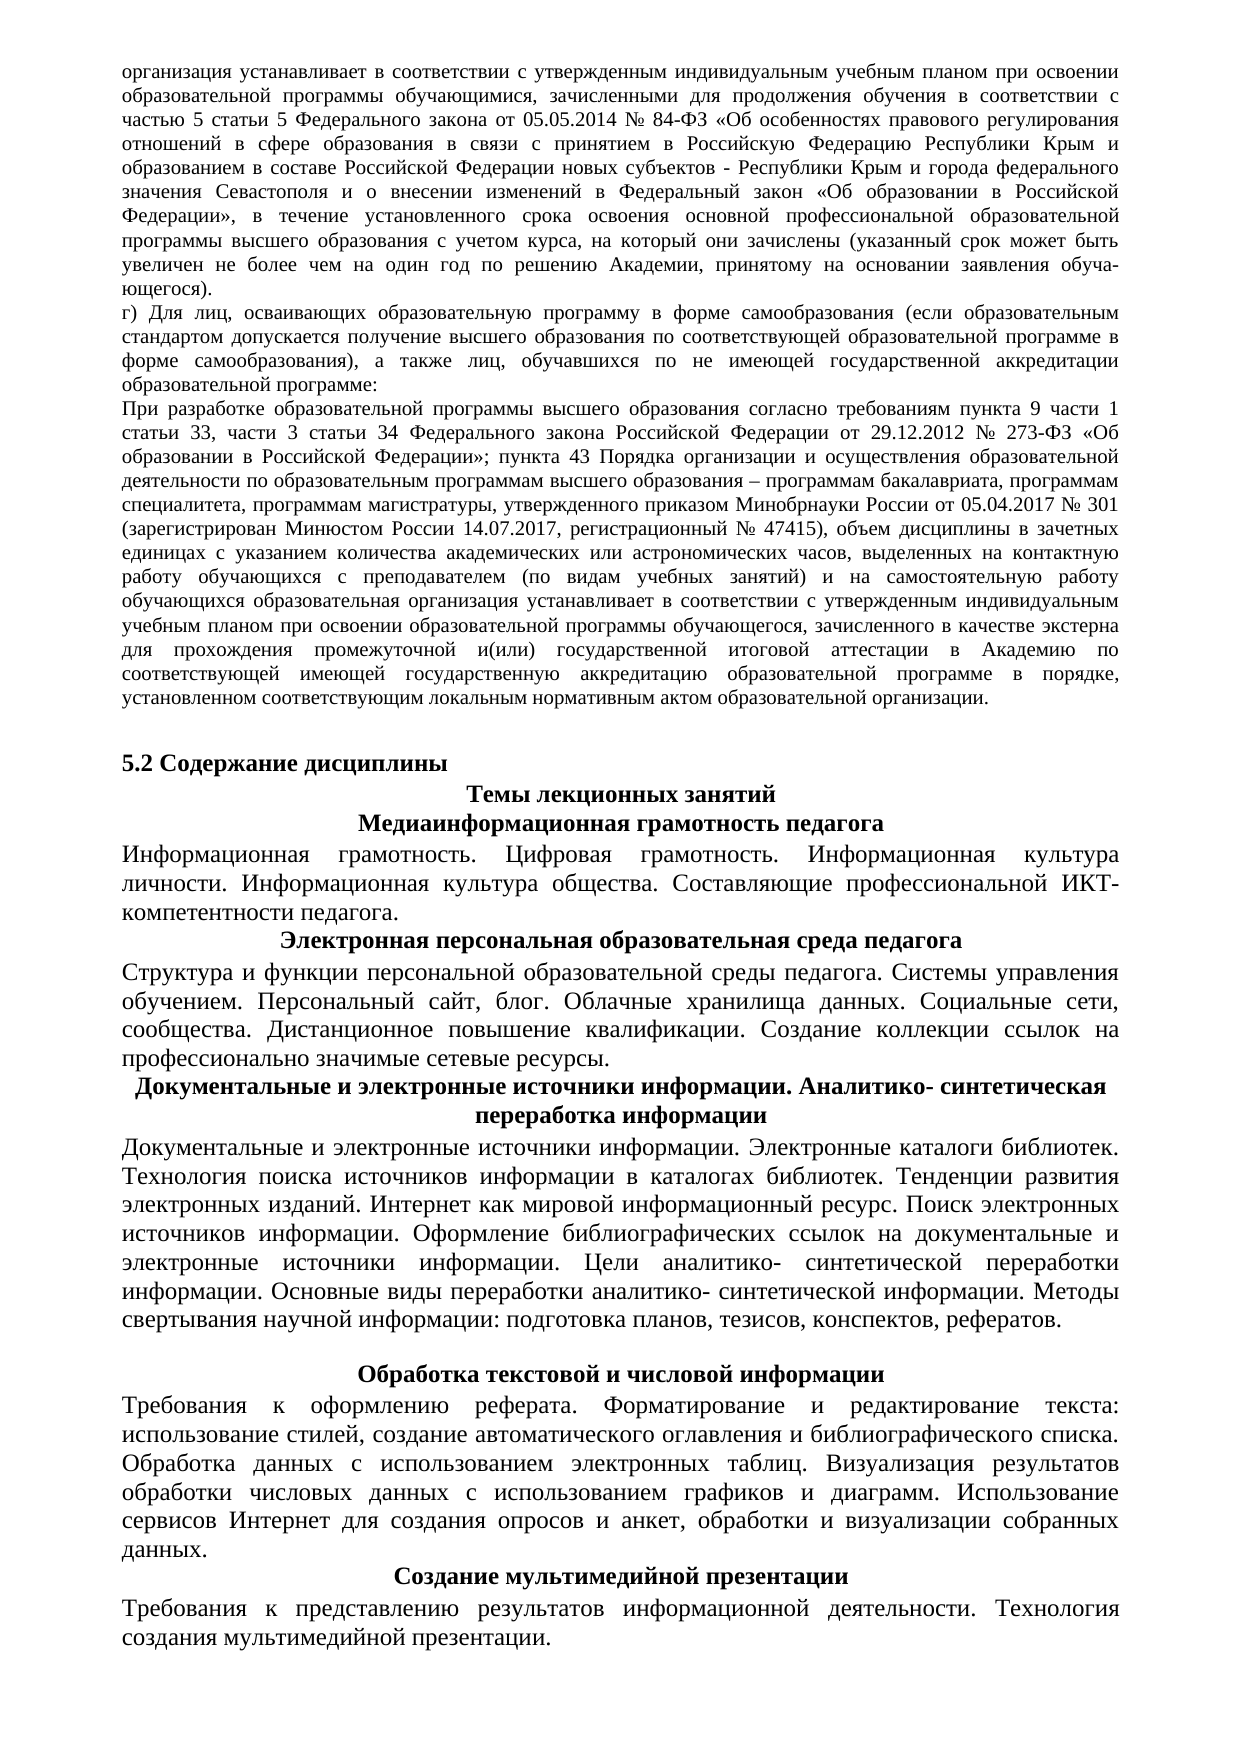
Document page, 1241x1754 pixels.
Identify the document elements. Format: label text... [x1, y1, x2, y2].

table_header организация устанавливает в соответствии с утвержденным индивидуальным учебным планом при освоении образовательной программы обучающимися, зачисленными для продолжения обучения в соответствии с частью 5 статьи 5 Федерального закона от 05.05.2014 № 84-ФЗ «Об особенностях правового регулирования отношений в сфере образования в связи с принятием в Российскую Федерацию Республики Крым и образованием в составе Российской Федерации новых субъектов - Республики Крым и города федерального значения Севастополя и о внесении изменений в Федеральный закон «Об образовании в Российской Федерации», в течение установленного срока освоения основной профессиональной образовательной программы высшего образования с учетом курса, на который они зачислены (указанный срок может быть увеличен не более чем на один год по решению Академии, принятому на основании заявления обуча-ющегося). г) Для лиц, осваивающих образовательную программу в форме самообразования (если образовательным стандартом допускается получение высшего образования по соответствующей образовательной программе в форме самообразования), а также лиц, обучавшихся по не имеющей государственной аккредитации образовательной программе: При разработке образовательной программы высшего образования согласно требованиям пункта 9 части 1 статьи 33, части 3 статьи 34 Федерального закона Российской Федерации от 29.12.2012 № 273-ФЗ «Об образовании в Российской Федерации»; пункта 43 Порядка организации и осуществления образовательной деятельности по образовательным программам высшего образования – программам бакалавриата, программам специалитета, программам магистратуры, утвержденного приказом Минобрнауки России от 05.04.2017 № 301 (зарегистрирован Минюстом России 14.07.2017, регистрационный № 47415), объем дисциплины в зачетных единицах с указанием количества академических или астрономических часов, выделенных на контактную работу обучающихся с преподавателем (по видам учебных занятий) и на самостоятельную работу обучающихся образовательная организация устанавливает в соответствии с утвержденным индивидуальным учебным планом при освоении образовательной программы обучающегося, зачисленного в качестве экстерна для прохождения промежуточной и(или) государственной итоговой аттестации в Академию по соответствующей имеющей государственную аккредитацию образовательной программе в порядке, установленном соответствующим локальным нормативным актом образовательной организации. [118, 59, 1124, 718]
table_cell Темы лекционных занятий [118, 779, 1124, 808]
table_cell Обработка текстовой и числовой информации [118, 1359, 1124, 1391]
table_cell Информационная грамотность. Цифровая грамотность. Информационная культура личности. Информационная культура общества. Составляющие профессиональной ИКТ- компетентности педагога. [118, 839, 1124, 925]
table_cell 5.2 Содержание дисциплины [118, 718, 1124, 779]
table_cell Документальные и электронные источники информации. Аналитико- синтетическая переработка информации [118, 1071, 1124, 1132]
table_cell Требования к оформлению реферата. Форматирование и редактирование текста: использование стилей, создание автоматического оглавления и библиографического списка. Обработка данных с использованием электронных таблиц. Визуализация результатов обработки числовых данных с использованием графиков и диаграмм. Использование сервисов Интернет для создания опросов и анкет, обработки и визуализации собранных данных. [118, 1391, 1124, 1561]
table_cell Требования к представлению результатов информационной деятельности. Технология создания мультимедийной презентации. [118, 1593, 1124, 1651]
table_cell Создание мультимедийной презентации [118, 1561, 1124, 1593]
table_cell Структура и функции персональной образовательной среды педагога. Системы управления обучением. Персональный сайт, блог. Облачные хранилища данных. Социальные сети, сообщества. Дистанционное повышение квалификации. Создание коллекции ссылок на профессионально значимые сетевые ресурсы. [118, 957, 1124, 1071]
table_cell Медиаинформационная грамотность педагога [118, 808, 1124, 839]
table_cell Электронная персональная образовательная среда педагога [118, 925, 1124, 957]
table_cell Документальные и электронные источники информации. Электронные каталоги библиотек. Технология поиска источников информации в каталогах библиотек. Тенденции развития электронных изданий. Интернет как мировой информационный ресурс. Поиск электронных источников информации. Оформление библиографических ссылок на документальные и электронные источники информации. Цели аналитико- синтетической переработки информации. Основные виды переработки аналитико- синтетической информации. Методы свертывания научной информации: подготовка планов, тезисов, конспектов, рефератов. [118, 1132, 1124, 1359]
